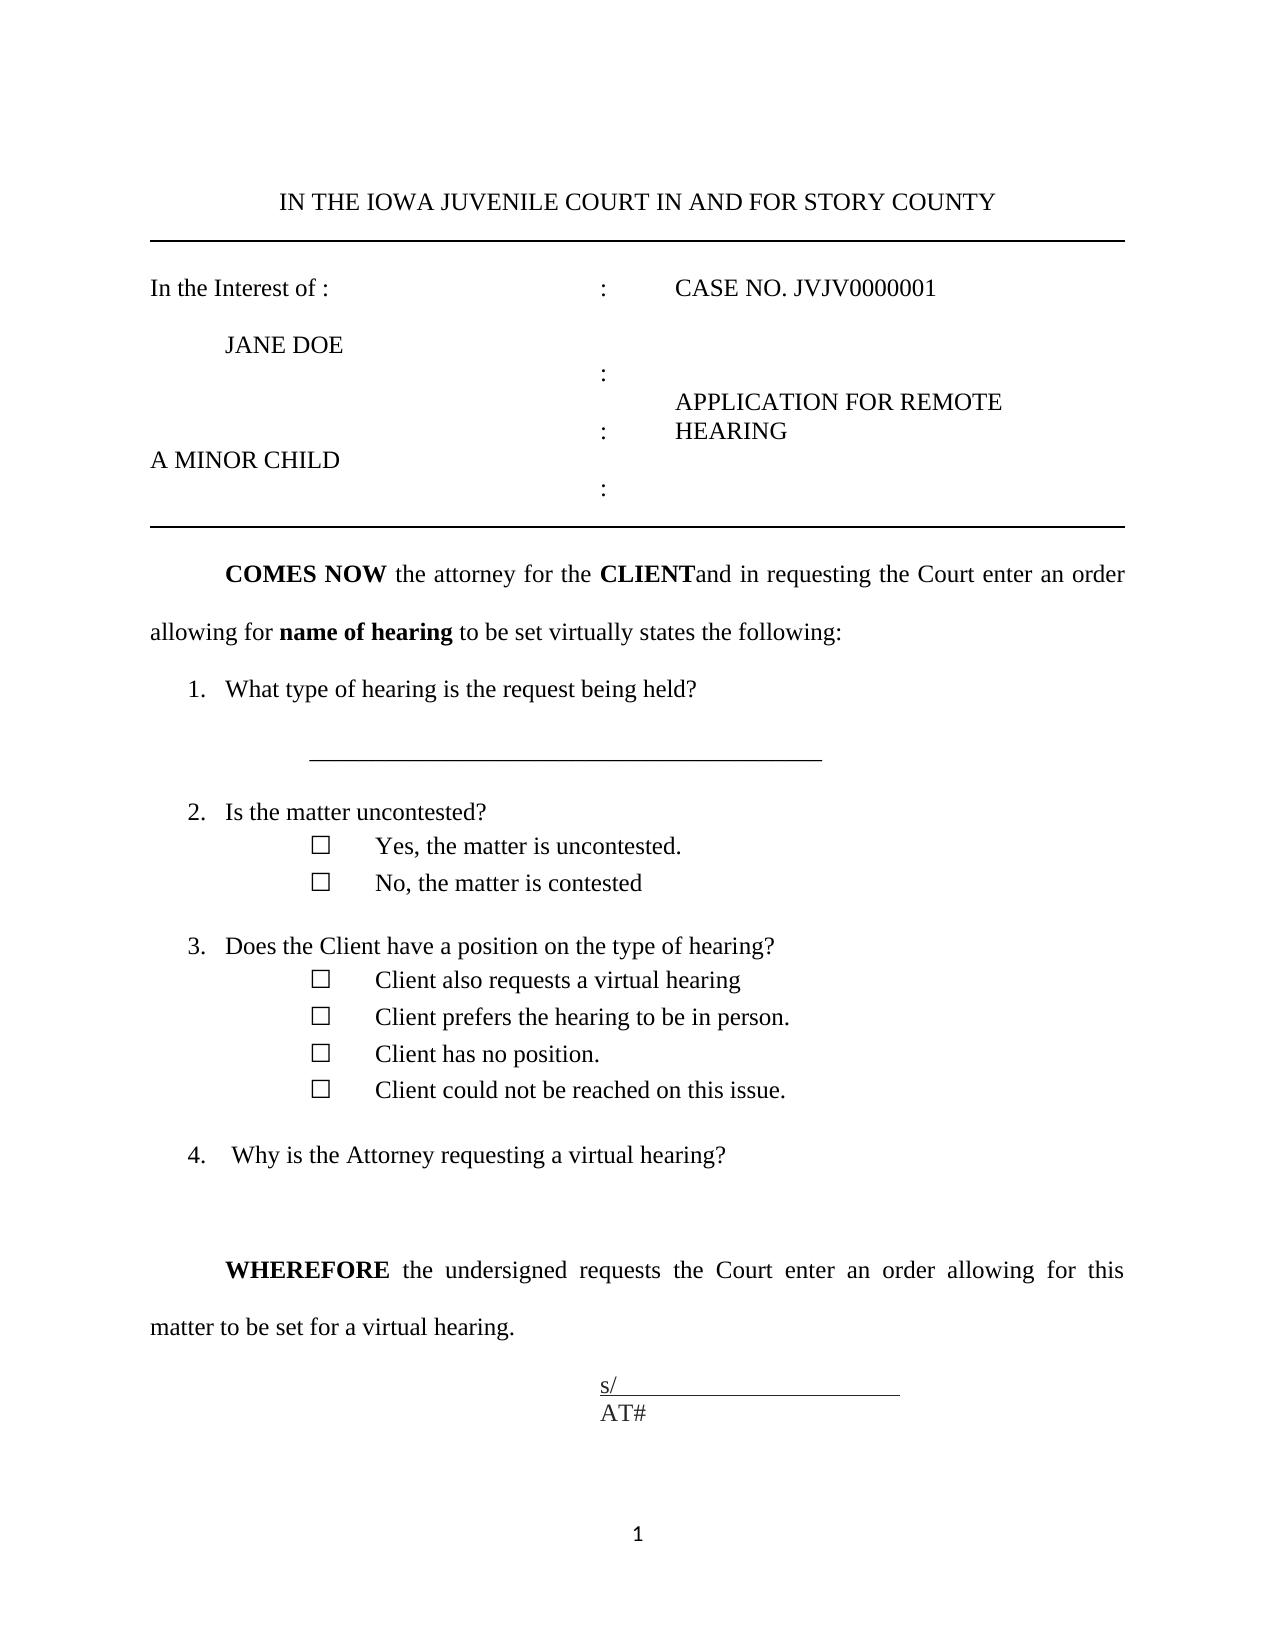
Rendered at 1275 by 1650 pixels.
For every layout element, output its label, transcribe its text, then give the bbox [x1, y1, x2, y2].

list _________________________________________ [309, 735, 1125, 764]
list Client has no position. [309, 1035, 1125, 1069]
list Why is the Attorney requesting a virtual hearing? [187, 1140, 1125, 1169]
list Does the Client have a position on the type of hearing? [187, 931, 1125, 960]
list What type of hearing is the request being held? [187, 674, 1125, 703]
list Client also requests a virtual hearing [309, 962, 1125, 996]
list Client could not be reached on this issue. [309, 1072, 1125, 1106]
text In the Interest of : : CASE NO. JVJV0000001 [150, 273, 1125, 302]
text WHEREFORE the undersigned requests the Court enter an order allowing for this matter to be set for a virtual hearing. [150, 1255, 1125, 1341]
text A MINOR CHILD [150, 445, 1125, 473]
text : [150, 358, 1125, 387]
text APPLICATION FOR REMOTE [150, 387, 1125, 416]
list Is the matter uncontested? [187, 797, 1125, 826]
text AT# [150, 1398, 1125, 1427]
text JANE DOE [150, 330, 1125, 358]
text IN THE IOWA JUVENILE COURT IN AND FOR STORY COUNTY [150, 187, 1125, 216]
list Yes, the matter is uncontested. [309, 827, 1125, 861]
list Client prefers the hearing to be in person. [309, 998, 1125, 1033]
text : HEARING [150, 416, 1125, 445]
list No, the matter is contested [309, 864, 1125, 898]
text s/ [150, 1370, 1125, 1398]
text COMES NOW the attorney for the CLIENTand in requesting the Court enter an order allowing for name of hearing to be set virtually states the following: [150, 559, 1125, 645]
text : [150, 473, 1125, 502]
